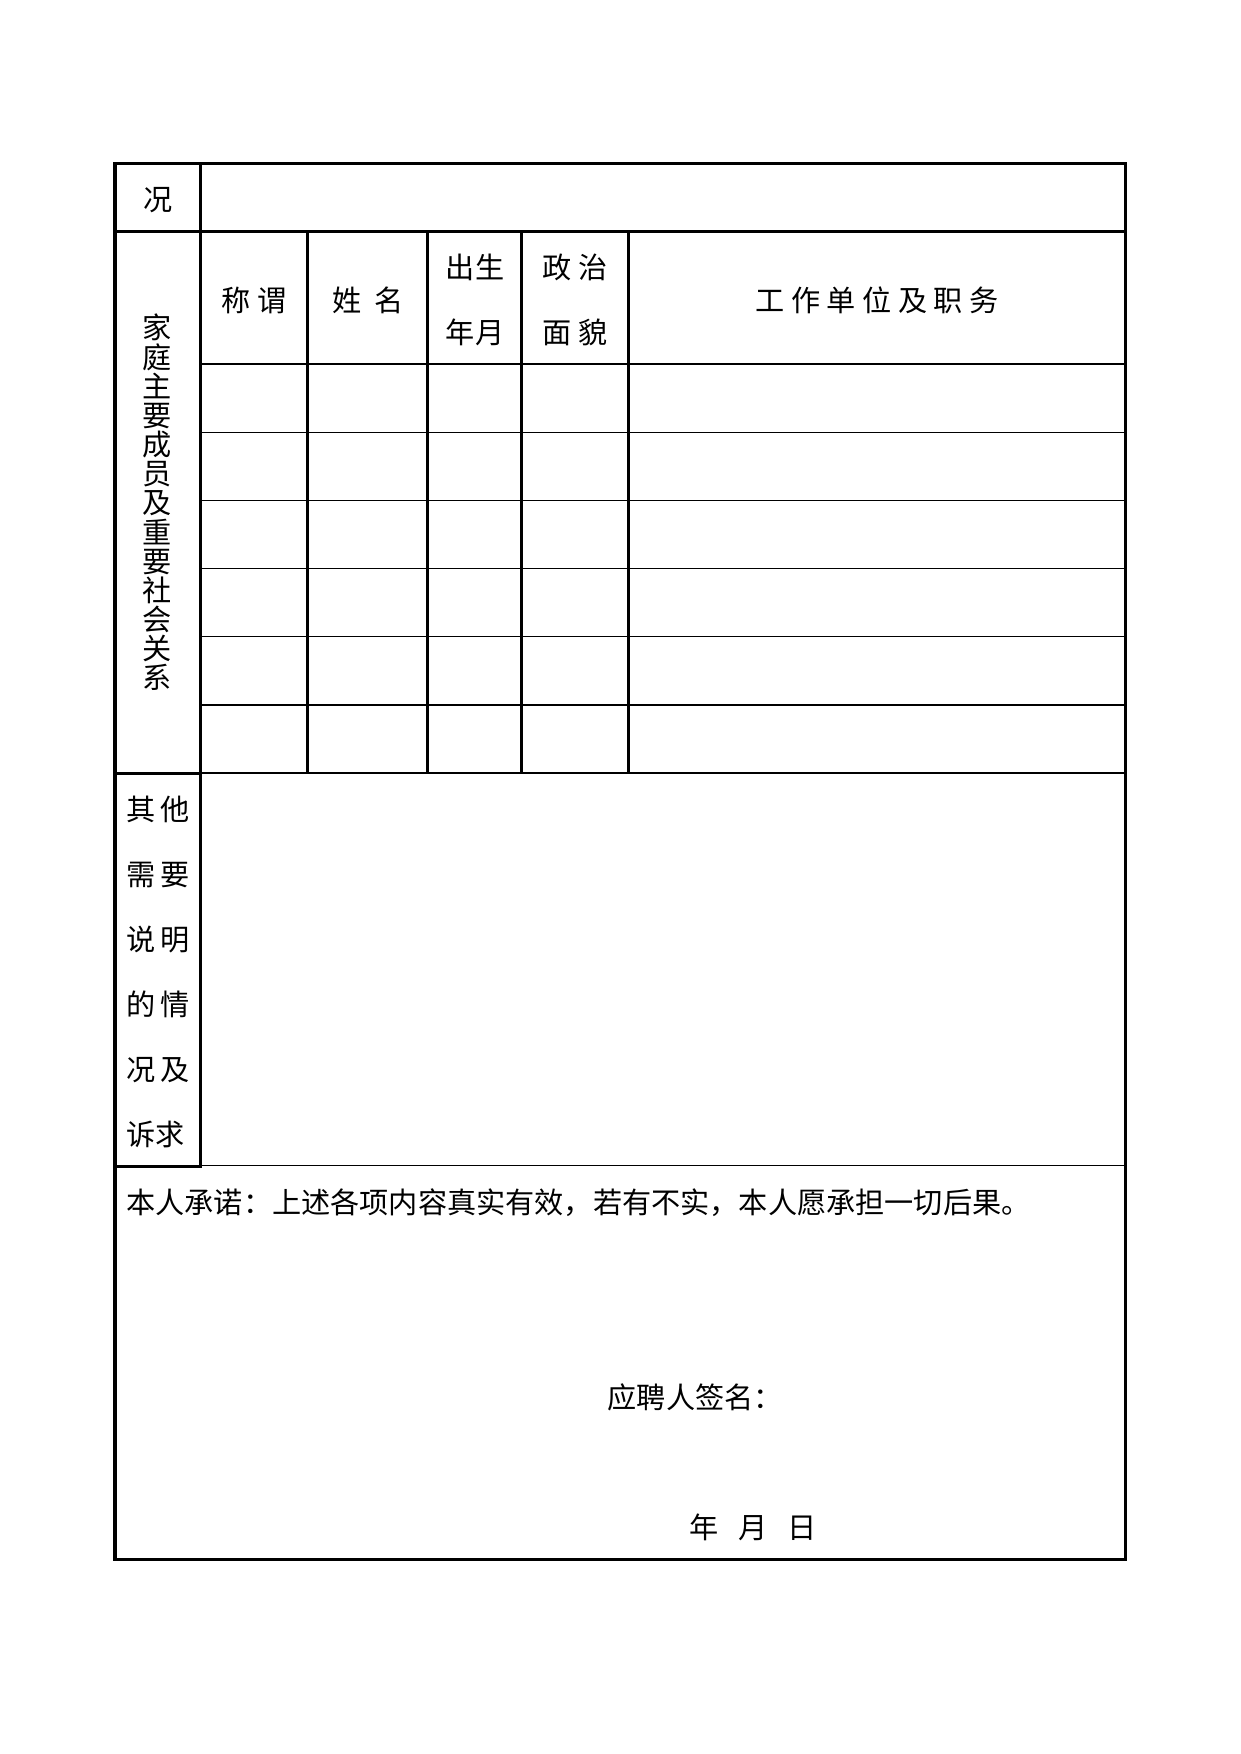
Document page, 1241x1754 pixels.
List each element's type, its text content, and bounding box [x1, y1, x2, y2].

table_cell [309, 637, 426, 704]
table_cell [523, 433, 627, 499]
table_cell [630, 569, 1124, 636]
table_cell [309, 365, 426, 431]
table_cell [202, 569, 306, 636]
table_cell 政 治 面 貌 [523, 233, 627, 363]
table_cell [429, 501, 520, 568]
table_cell [429, 433, 520, 499]
table_cell [309, 501, 426, 568]
table_cell [523, 501, 627, 568]
table_cell 出生年月 [429, 233, 520, 363]
table_cell 其他需要说明的情况及诉求 [117, 775, 199, 1165]
table_cell [523, 637, 627, 704]
table_cell [630, 637, 1124, 704]
table_cell [523, 706, 627, 772]
table_cell 诉讼纠纷等情况 [117, 165, 199, 230]
table_cell [202, 706, 306, 772]
table_cell [429, 706, 520, 772]
table_cell [202, 365, 306, 431]
table_cell [309, 706, 426, 772]
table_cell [202, 165, 1124, 230]
table_cell [630, 433, 1124, 499]
table_cell [202, 637, 306, 704]
table_cell [429, 569, 520, 636]
table_cell [630, 706, 1124, 772]
table_cell 姓 名 [309, 233, 426, 363]
table_cell [202, 433, 306, 499]
table_cell [523, 365, 627, 431]
table_cell [202, 774, 1124, 1165]
table_cell [630, 365, 1124, 431]
table_cell 本人承诺：上述各项内容真实有效，若有不实，本人愿承担一切后果。 应聘人签名： 年 月 日 [117, 1166, 1124, 1558]
table_cell [309, 433, 426, 499]
table_cell [309, 569, 426, 636]
table_cell 称 谓 [202, 233, 306, 363]
table_cell 家庭主要成员及重要社会关系 （配偶、子女、父母等） [117, 233, 199, 772]
table_cell [630, 501, 1124, 568]
table_cell 工 作 单 位 及 职 务 [630, 233, 1124, 363]
table_cell [429, 637, 520, 704]
table_cell [523, 569, 627, 636]
table_cell [429, 365, 520, 431]
table_cell [202, 501, 306, 568]
